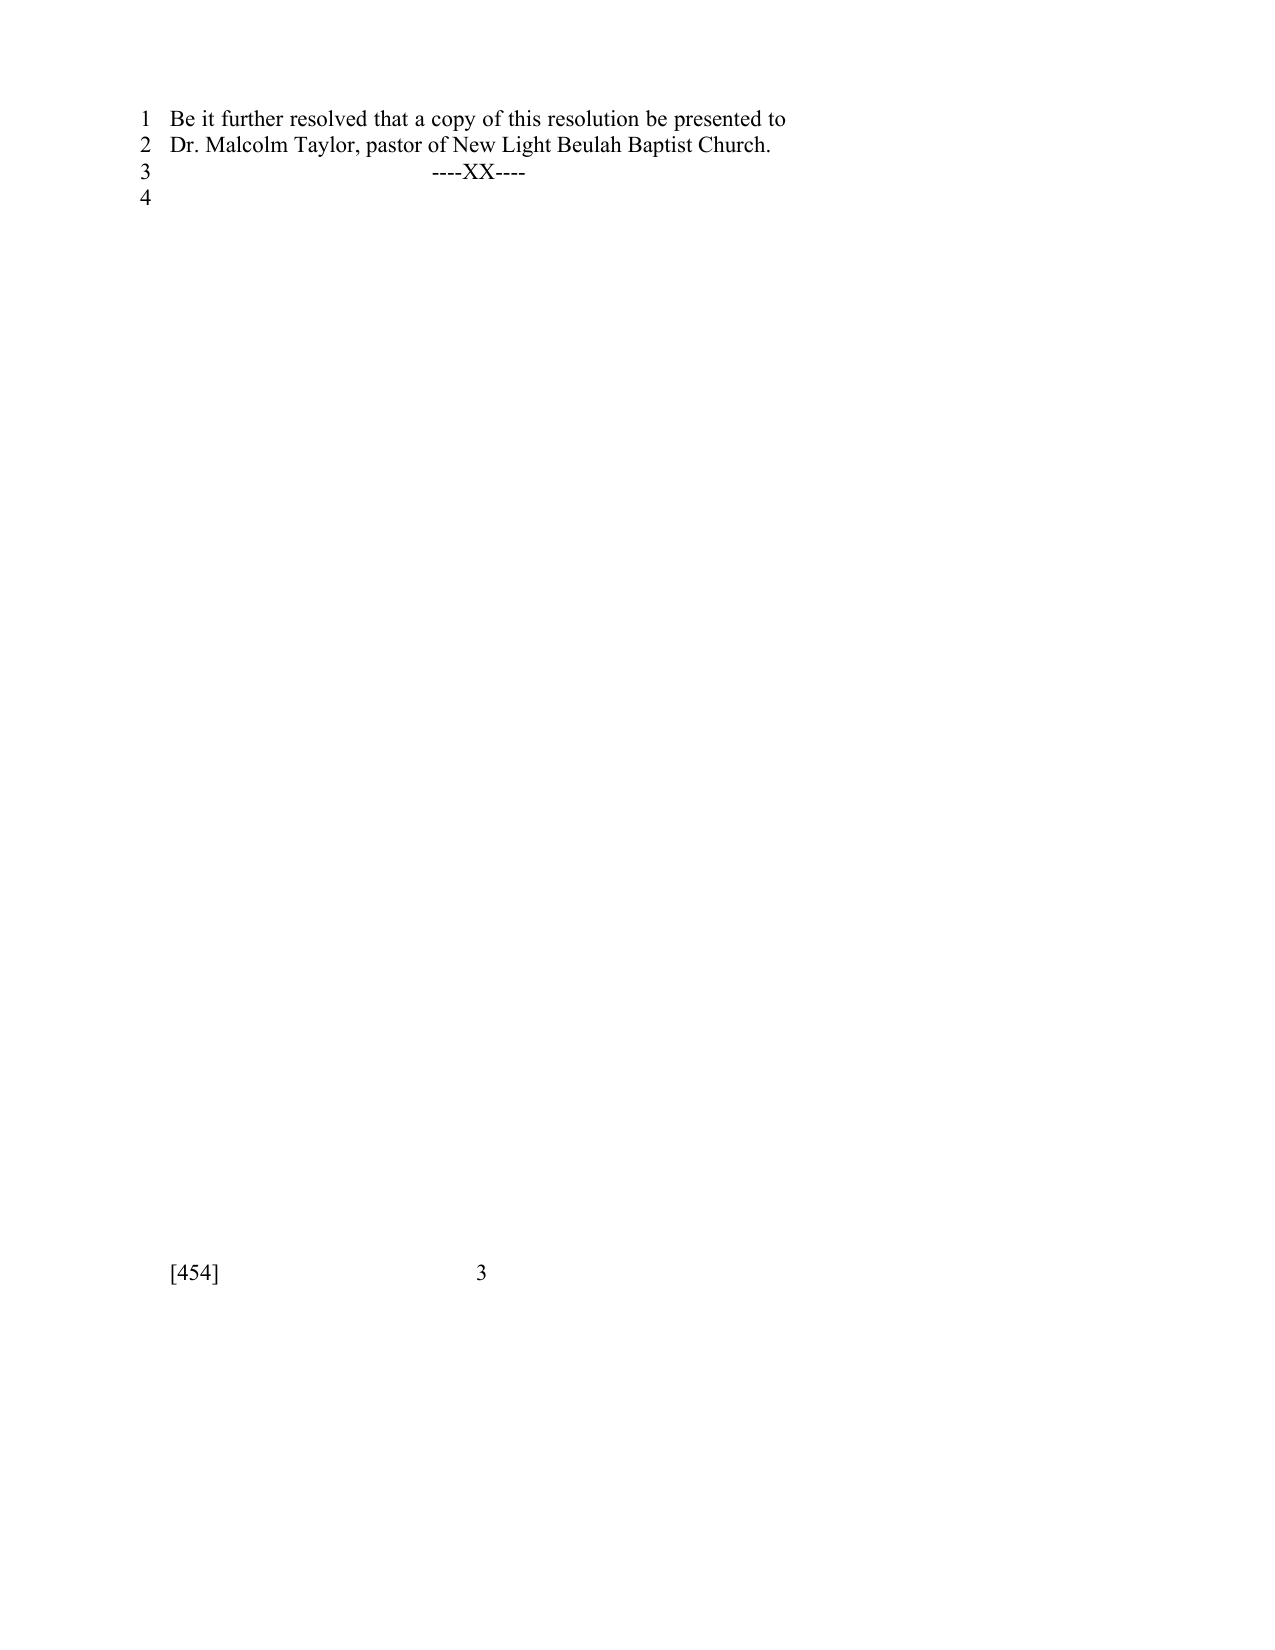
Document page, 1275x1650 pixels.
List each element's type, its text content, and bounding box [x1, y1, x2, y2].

text Be it further resolved that a copy of this resolution be presented to Dr. Malcolm Taylor, pastor of New Light Beulah Baptist Church. [169, 105, 787, 158]
text ----XX---- [169, 158, 787, 184]
